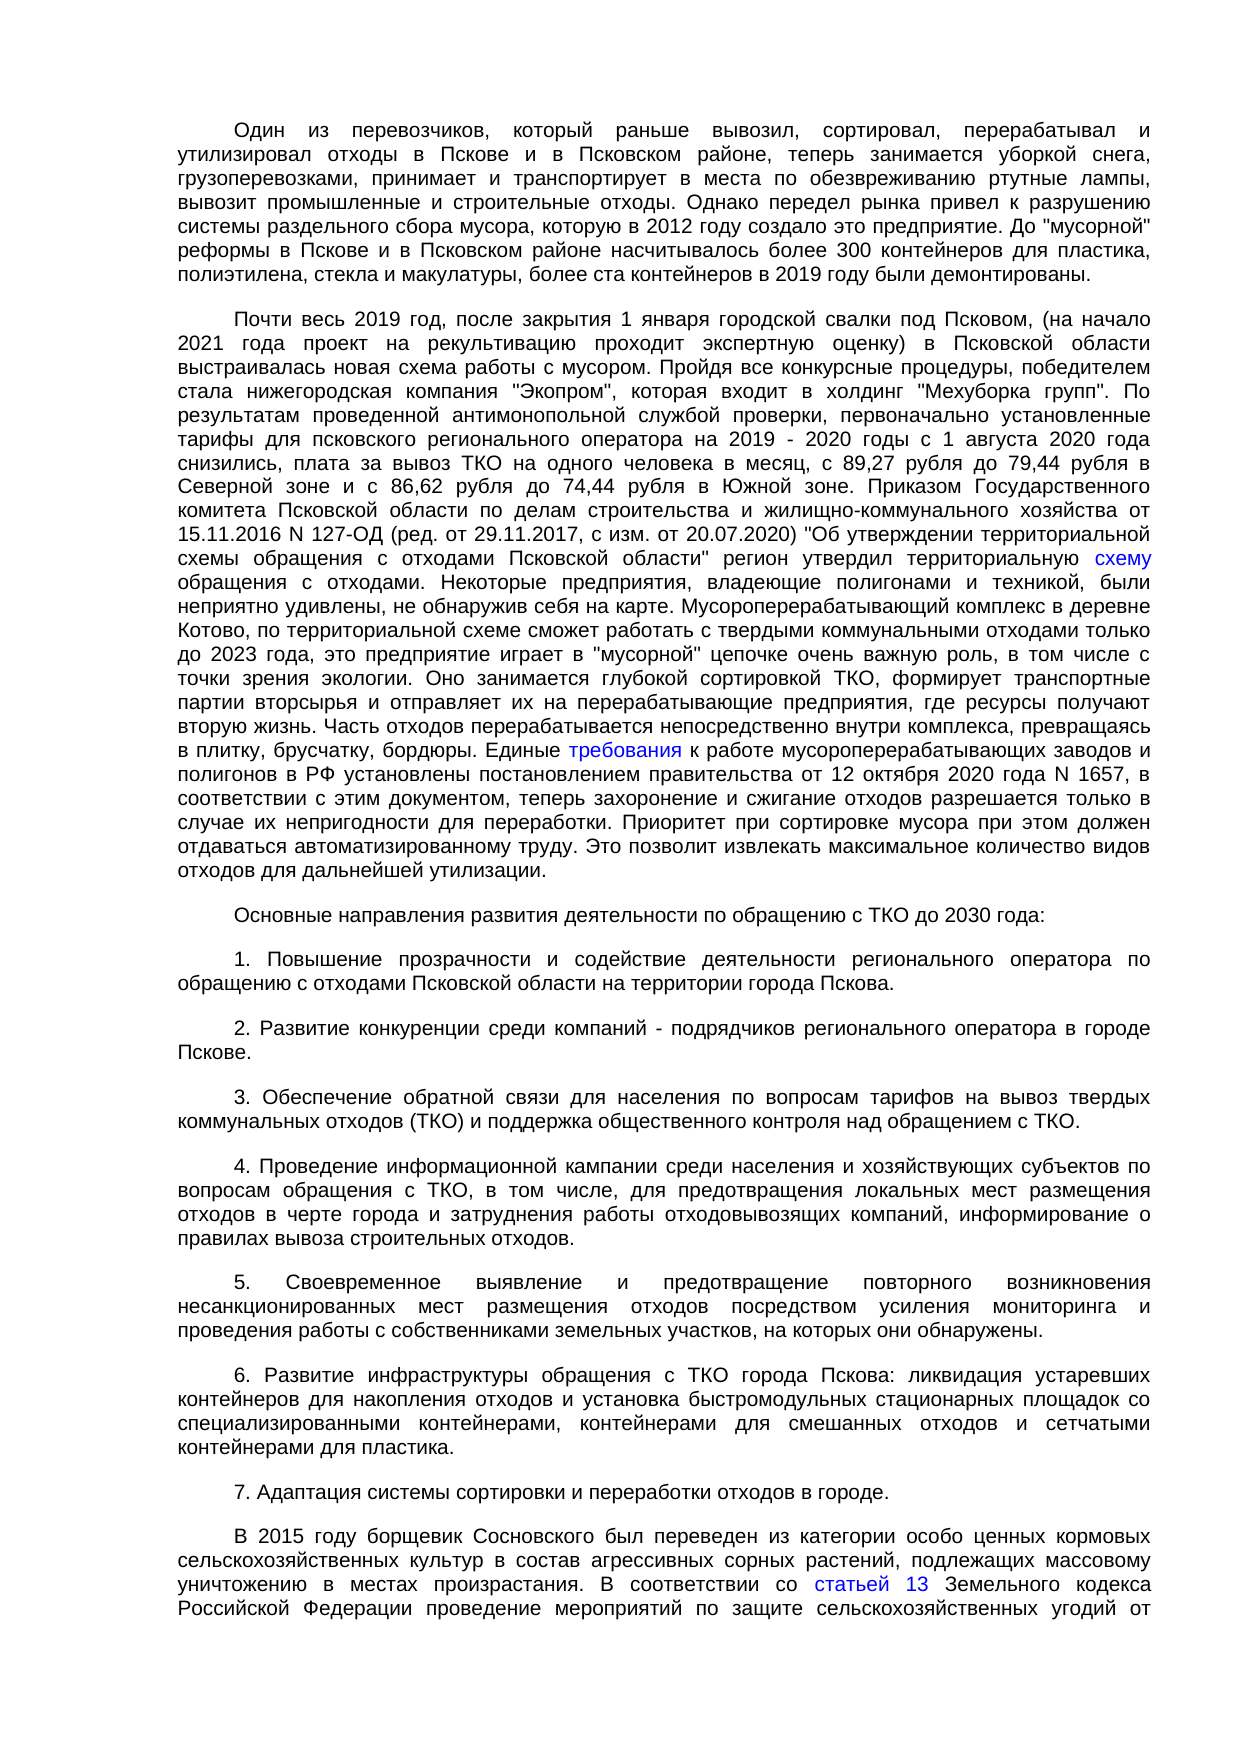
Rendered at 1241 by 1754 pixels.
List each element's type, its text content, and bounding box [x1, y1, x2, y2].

text 3. Обеспечение обратной связи для населения по вопросам тарифов на вывоз твердых коммунальных отходов (ТКО) и поддержка общественного контроля над обращением с ТКО. [177, 1085, 1152, 1133]
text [177, 1524, 1152, 1620]
text Основные направления развития деятельности по обращению с ТКО до 2030 года: [177, 902, 1152, 926]
text Один из перевозчиков, который раньше вывозил, сортировал, перерабатывал и утилизировал отходы в Пскове и в Псковском районе, теперь занимается уборкой снега, грузоперевозками, принимает и транспортирует в места по обезвреживанию ртутные лампы, вывозит промышленные и строительные отходы. Однако передел рынка привел к разрушению системы раздельного сбора мусора, которую в 2012 году создало это предприятие. До "мусорной" реформы в Пскове и в Псковском районе насчитывалось более 300 контейнеров для пластика, полиэтилена, стекла и макулатуры, более ста контейнеров в 2019 году были демонтированы. [177, 118, 1152, 286]
text 5. Своевременное выявление и предотвращение повторного возникновения несанкционированных мест размещения отходов посредством усиления мониторинга и проведения работы с собственниками земельных участков, на которых они обнаружены. [177, 1270, 1152, 1342]
text 6. Развитие инфраструктуры обращения с ТКО города Пскова: ликвидация устаревших контейнеров для накопления отходов и установка быстромодульных стационарных площадок со специализированными контейнерами, контейнерами для смешанных отходов и сетчатыми контейнерами для пластика. [177, 1363, 1152, 1459]
text 2. Развитие конкуренции среди компаний - подрядчиков регионального оператора в городе Пскове. [177, 1016, 1152, 1064]
text Почти весь 2019 год, после закрытия 1 января городской свалки под Псковом, (на начало 2021 года проект на рекультивацию проходит экспертную оценку) в Псковской области выстраивалась новая схема работы с мусором. Пройдя все конкурсные процедуры, победителем стала нижегородская компания "Экопром", которая входит в холдинг "Мехуборка групп". По результатам проведенной антимонопольной службой проверки, первоначально установленные тарифы для псковского регионального оператора на 2019 - 2020 годы с 1 августа 2020 года снизились, плата за вывоз ТКО на одного человека в месяц, с 89,27 рубля до 79,44 рубля в Северной зоне и с 86,62 рубля до 74,44 рубля в Южной зоне. Приказом Государственного комитета Псковской области по делам строительства и жилищно-коммунального хозяйства от 15.11.2016 N 127-ОД (ред. от 29.11.2017, с изм. от 20.07.2020) "Об утверждении территориальной схемы обращения с отходами Псковской области" регион утвердил территориальную схему обращения с отходами. Некоторые предприятия, владеющие полигонами и техникой, были неприятно удивлены, не обнаружив себя на карте. Мусороперерабатывающий комплекс в деревне Котово, по территориальной схеме сможет работать с твердыми коммунальными отходами только до 2023 года, это предприятие играет в "мусорной" цепочке очень важную роль, в том числе с точки зрения экологии. Оно занимается глубокой сортировкой ТКО, формирует транспортные партии вторсырья и отправляет их на перерабатывающие предприятия, где ресурсы получают вторую жизнь. Часть отходов перерабатывается непосредственно внутри комплекса, превращаясь в плитку, брусчатку, бордюры. Единые требования к работе мусороперерабатывающих заводов и полигонов в РФ установлены постановлением правительства от 12 октября 2020 года N 1657, в соответствии с этим документом, теперь захоронение и сжигание отходов разрешается только в случае их непригодности для переработки. Приоритет при сортировке мусора при этом должен отдаваться автоматизированному труду. Это позволит извлекать максимальное количество видов отходов для дальнейшей утилизации. [177, 307, 1152, 882]
text 4. Проведение информационной кампании среди населения и хозяйствующих субъектов по вопросам обращения с ТКО, в том числе, для предотвращения локальных мест размещения отходов в черте города и затруднения работы отходовывозящих компаний, информирование о правилах вывоза строительных отходов. [177, 1153, 1152, 1249]
text 7. Адаптация системы сортировки и переработки отходов в городе. [177, 1479, 1152, 1503]
text 1. Повышение прозрачности и содействие деятельности регионального оператора по обращению с отходами Псковской области на территории города Пскова. [177, 947, 1152, 995]
